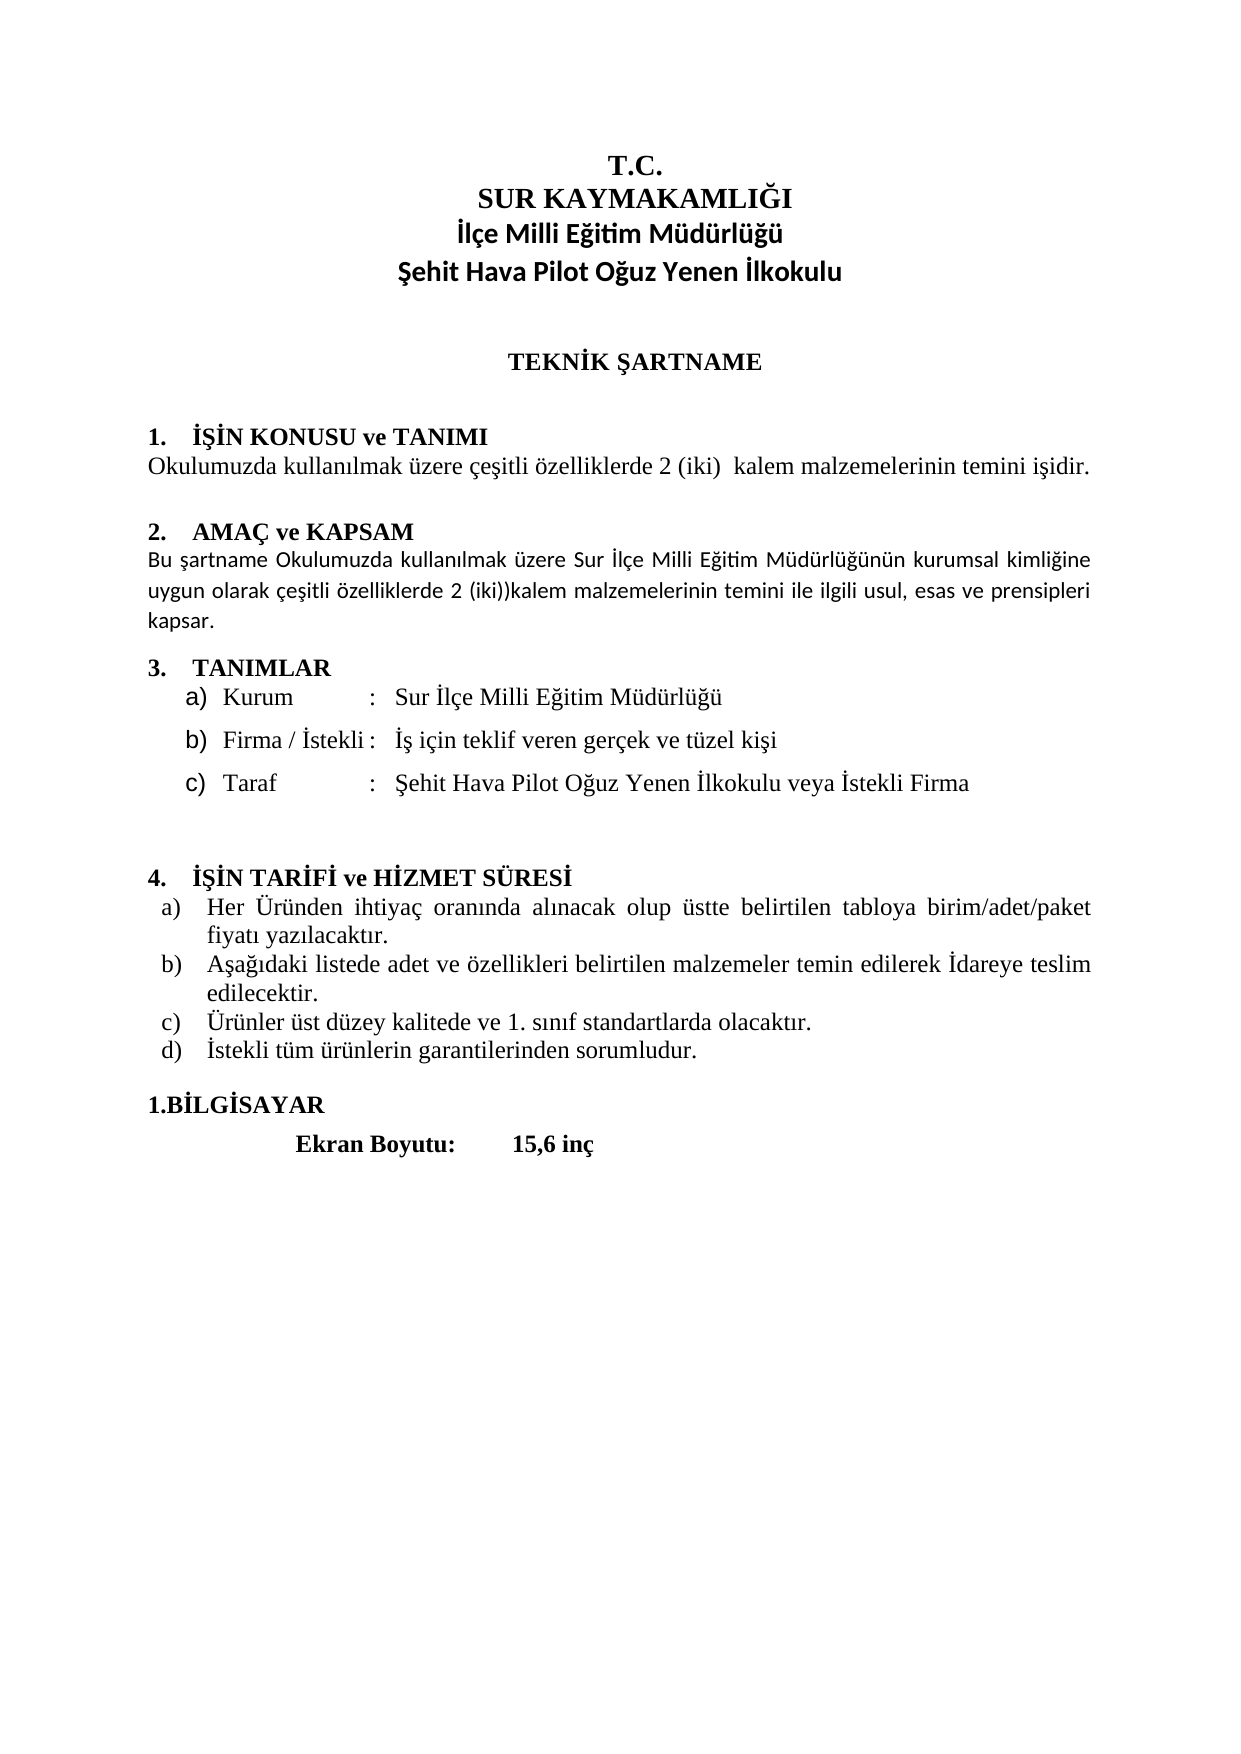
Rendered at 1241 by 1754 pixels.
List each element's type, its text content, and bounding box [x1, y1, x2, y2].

subtitle T.C. [148, 148, 1123, 181]
subtitle TEKNİK ŞARTNAME [148, 347, 1123, 375]
list Firma / İstekli : İş için teklif veren gerçek ve tüzel kişi [185, 725, 1093, 754]
list Kurum : Sur İlçe Milli Eğitim Müdürlüğü [185, 682, 1093, 711]
list TANIMLAR [148, 653, 1093, 682]
text Bu şartname Okulumuzda kullanılmak üzere Sur İlçe Milli Eğitim Müdürlüğünün kurumsal kimliğine uygun olarak çeşitli özelliklerde 2 (iki))kalem malzemelerinin temini ile ilgili usul, esas ve prensipleri kapsar. [148, 546, 1093, 634]
text İlçe Milli Eğitim Müdürlüğü [148, 215, 1093, 250]
list Aşağıdaki listede adet ve özellikleri belirtilen malzemeler temin edilerek İdareye teslim edilecektir. [161, 949, 1093, 1007]
list Ürünler üst düzey kalitede ve 1. sınıf standartlarda olacaktır. [161, 1007, 1093, 1035]
list İstekli tüm ürünlerin garantilerinden sorumludur. [161, 1035, 1093, 1064]
text 1.BİLGİSAYAR [148, 1093, 1093, 1119]
list Her Üründen ihtiyaç oranında alınacak olup üstte belirtilen tabloya birim/adet/paket fiyatı yazılacaktır. [161, 892, 1093, 949]
list Taraf : Şehit Hava Pilot Oğuz Yenen İlkokulu veya İstekli Firma [185, 768, 1093, 797]
text Okulumuzda kullanılmak üzere çeşitli özelliklerde 2 (iki) kalem malzemelerinin temini işidir. [148, 451, 1093, 480]
subtitle SUR KAYMAKAMLIĞI [148, 181, 1123, 215]
list İŞİN TARİFİ ve HİZMET SÜRESİ [148, 863, 1093, 892]
list AMAÇ ve KAPSAM [148, 517, 1093, 546]
list İŞİN KONUSU ve TANIMI [148, 422, 1093, 451]
text Ekran Boyutu: 15,6 inç [295, 1132, 1093, 1158]
text Şehit Hava Pilot Oğuz Yenen İlkokulu [148, 253, 1093, 289]
